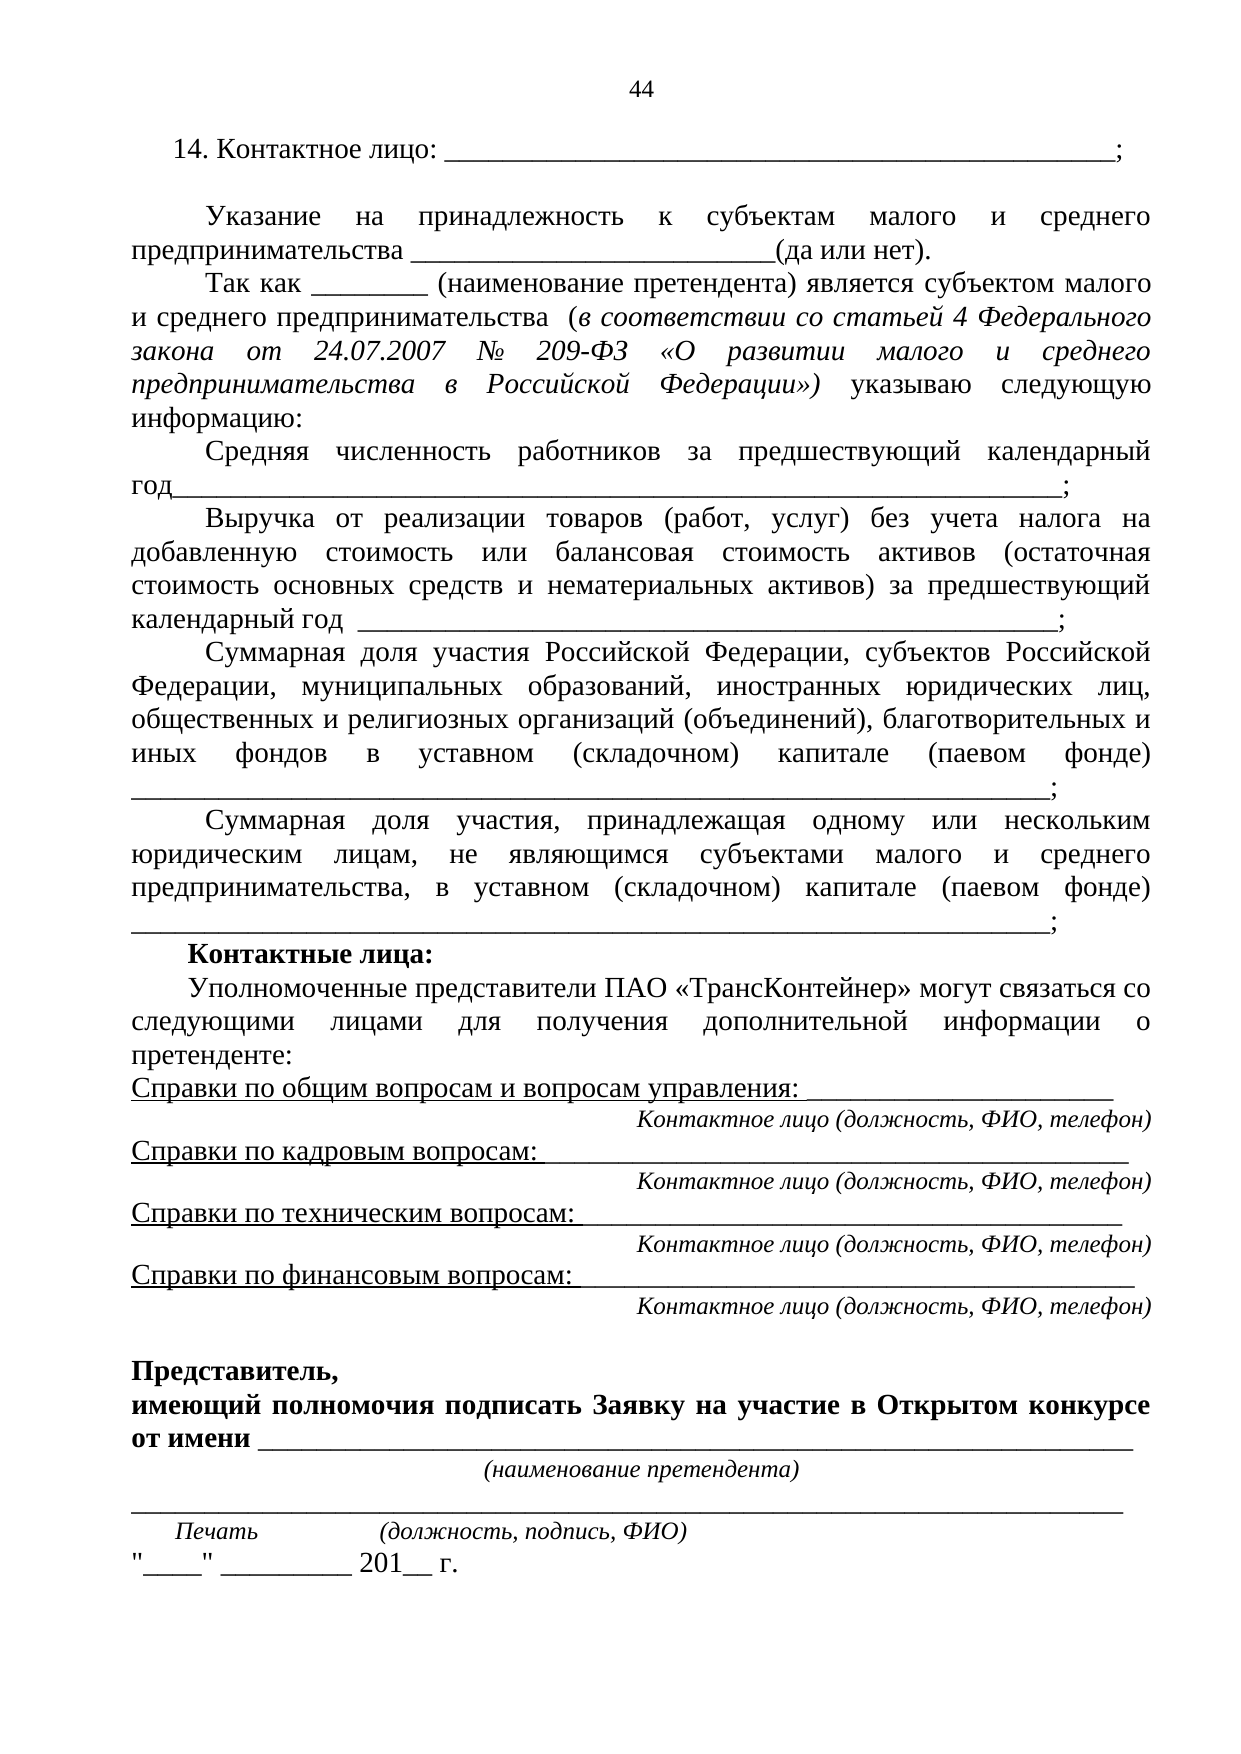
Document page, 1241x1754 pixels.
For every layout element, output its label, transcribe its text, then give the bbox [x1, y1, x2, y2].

text ____________________________________________________________________ [131, 1483, 1152, 1516]
text Средняя численность работников за предшествующий календарный год_____________________________________________________________; [131, 433, 1152, 500]
text Контактное лицо (должность, ФИО, телефон) [131, 1229, 1152, 1257]
text Контактное лицо (должность, ФИО, телефон) [131, 1104, 1152, 1133]
list Выручка от реализации товаров (работ, услуг) без учета налога на добавленную стоимость или балансовая стоимость активов (остаточная стоимость основных средств и нематериальных активов) за предшествующий календарный год ________________________________________________; [131, 500, 1152, 634]
text Справки по техническим вопросам: _____________________________________ [131, 1195, 1152, 1229]
text (наименование претендента) [131, 1454, 1152, 1483]
text имеющий полномочия подписать Заявку на участие в Открытом конкурсе от имени ____________________________________________________________ [131, 1387, 1152, 1454]
text Контактное лицо (должность, ФИО, телефон) [131, 1291, 1152, 1320]
text 14. Контактное лицо: ______________________________________________; [131, 131, 1152, 165]
text Контактное лицо (должность, ФИО, телефон) [131, 1166, 1152, 1195]
text Уполномоченные представители ПАО «ТрансКонтейнер» могут связаться со следующими лицами для получения дополнительной информации о претенденте: [131, 970, 1152, 1071]
text "____" _________ 201__ г. [131, 1545, 1152, 1578]
list Суммарная доля участия Российской Федерации, субъектов Российской Федерации, муниципальных образований, иностранных юридических лиц, общественных и религиозных организаций (объединений), благотворительных и иных фондов в уставном (складочном) капитале (паевом фонде) _______________________________________________________________; [131, 634, 1152, 802]
text Суммарная доля участия, принадлежащая одному или нескольким юридическим лицам, не являющимся субъектами малого и среднего предпринимательства, в уставном (складочном) капитале (паевом фонде) _______________________________________________________________; [131, 802, 1152, 936]
text Контактные лица: [131, 936, 1152, 970]
text Справки по кадровым вопросам: ________________________________________ [131, 1133, 1152, 1166]
text Справки по финансовым вопросам: ______________________________________ [131, 1257, 1152, 1291]
text Справки по общим вопросам и вопросам управления: _____________________ [131, 1071, 1152, 1104]
text Так как ________ (наименование претендента) является субъектом малого и среднего предпринимательства (в соответствии со статьей 4 Федерального закона от 24.07.2007 № 209-ФЗ «О развитии малого и среднего предпринимательства в Российской Федерации») указываю следующую информацию: [131, 266, 1152, 433]
text Указание на принадлежность к субъектам малого и среднего предпринимательства _________________________(да или нет). [131, 198, 1152, 266]
text Представитель, [131, 1353, 1152, 1387]
text Печать (должность, подпись, ФИО) [131, 1516, 1152, 1545]
